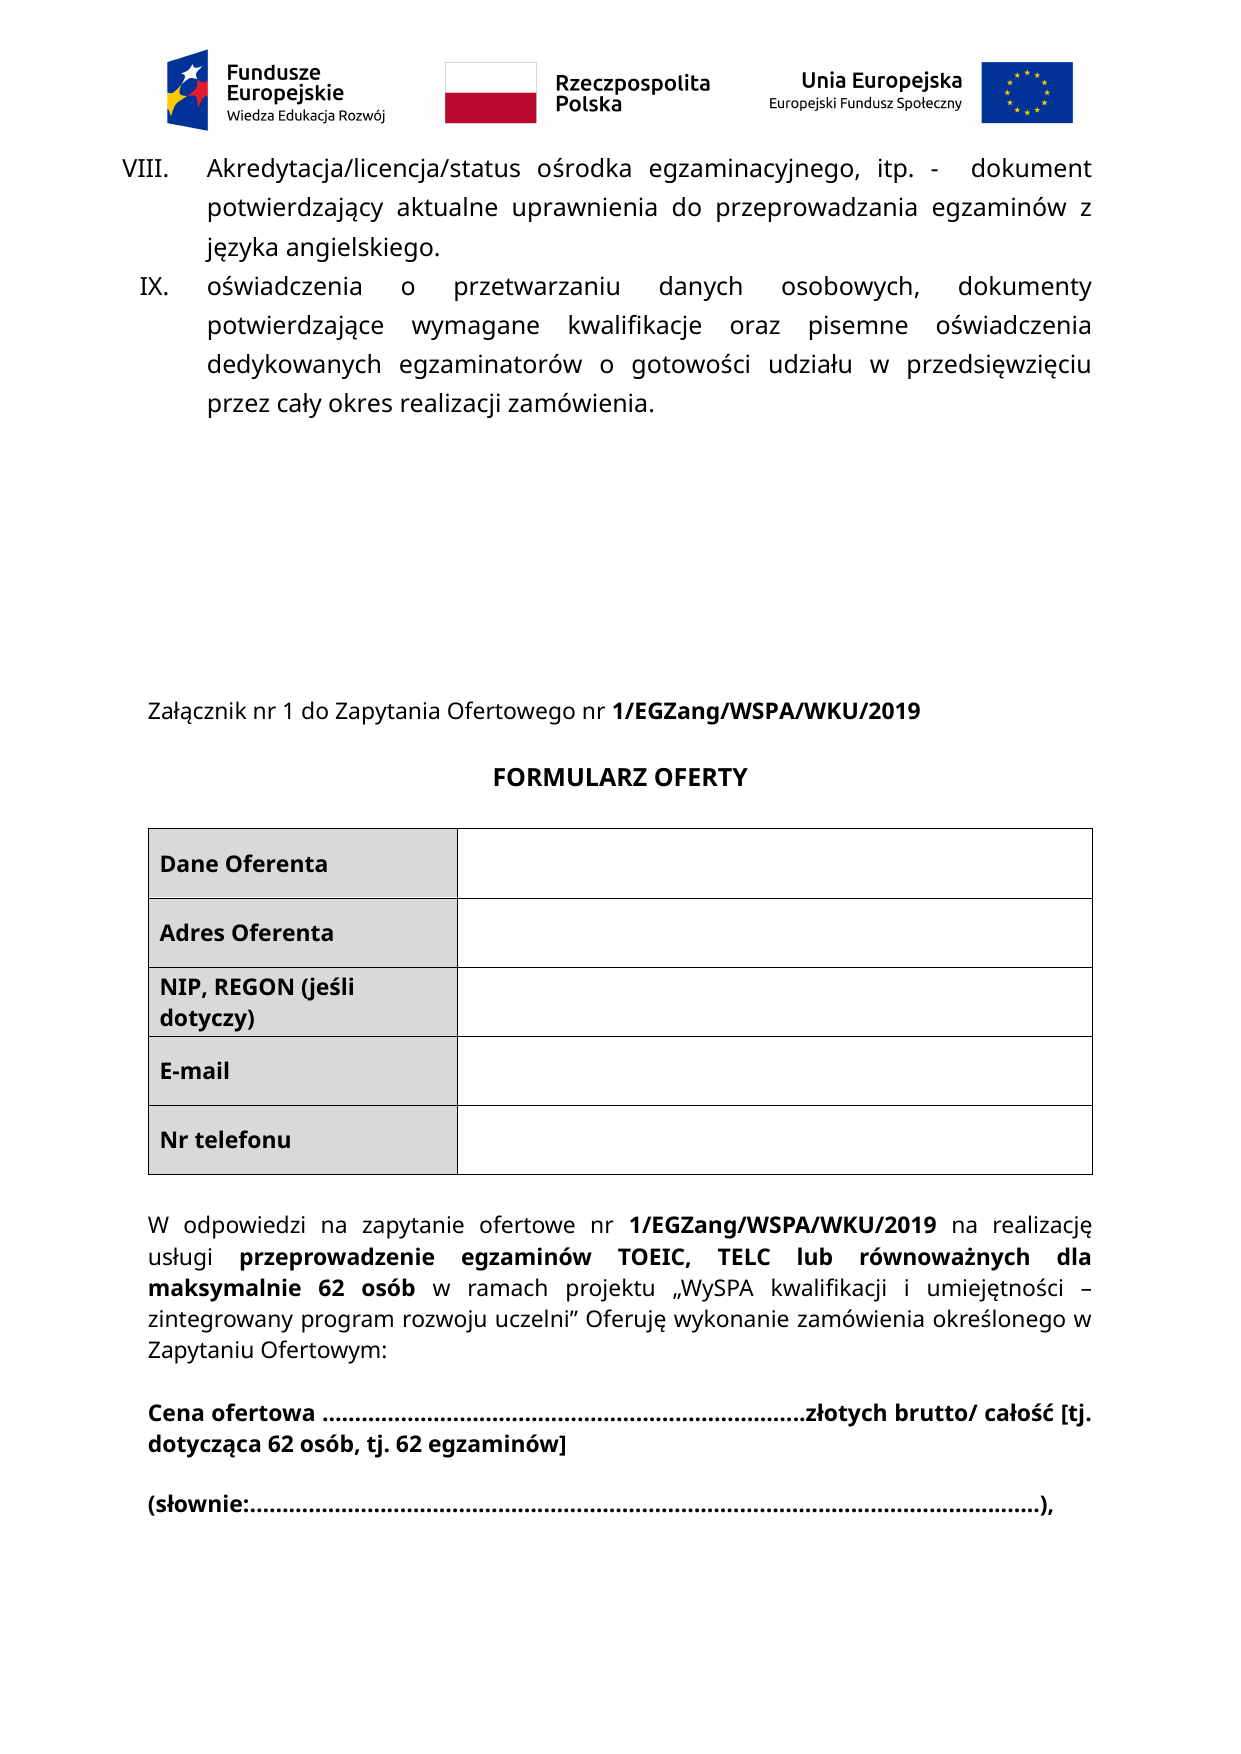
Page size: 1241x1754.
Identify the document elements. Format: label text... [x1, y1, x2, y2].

table_header [458, 829, 1092, 897]
table_cell E-mail [149, 1037, 457, 1105]
table_cell [458, 1106, 1092, 1174]
text Cena ofertowa ………………………………………………………………..złotych brutto/ całość [tj. dotycząca 62 osób, tj. 62 egzaminów] [148, 1397, 1092, 1459]
table_cell NIP, REGON (jeśli dotyczy) [149, 968, 457, 1036]
table_cell Adres Oferenta [149, 899, 457, 967]
table_cell [458, 968, 1092, 1036]
table_cell [458, 899, 1092, 967]
text W odpowiedzi na zapytanie ofertowe nr 1/EGZang/WSPA/WKU/2019 na realizację usługi przeprowadzenie egzaminów TOEIC, TELC lub równoważnych dla maksymalnie 62 osób w ramach projektu „WySPA kwalifikacji i umiejętności – zintegrowany program rozwoju uczelni” Oferuję wykonanie zamówienia określonego w Zapytaniu Ofertowym: [148, 1209, 1093, 1365]
table_cell [458, 1037, 1092, 1105]
list oświadczenia o przetwarzaniu danych osobowych, dokumenty potwierdzające wymagane kwalifikacje oraz pisemne oświadczenia dedykowanych egzaminatorów o gotowości udziału w przedsięwzięciu przez cały okres realizacji zamówienia. [169, 268, 1093, 420]
text Załącznik nr 1 do Zapytania Ofertowego nr 1/EGZang/WSPA/WKU/2019 [148, 695, 1093, 726]
picture [147, 29, 1093, 151]
table_header Dane Oferenta [149, 829, 457, 897]
table_cell Nr telefonu [149, 1106, 457, 1174]
list Akredytacja/licencja/status ośrodka egzaminacyjnego, itp. - dokument potwierdzający aktualne uprawnienia do przeprowadzania egzaminów z języka angielskiego. [169, 151, 1093, 263]
text (słownie:…………………..………………….……………………………………..................................), [148, 1488, 1092, 1519]
text FORMULARZ OFERTY [148, 760, 1093, 794]
